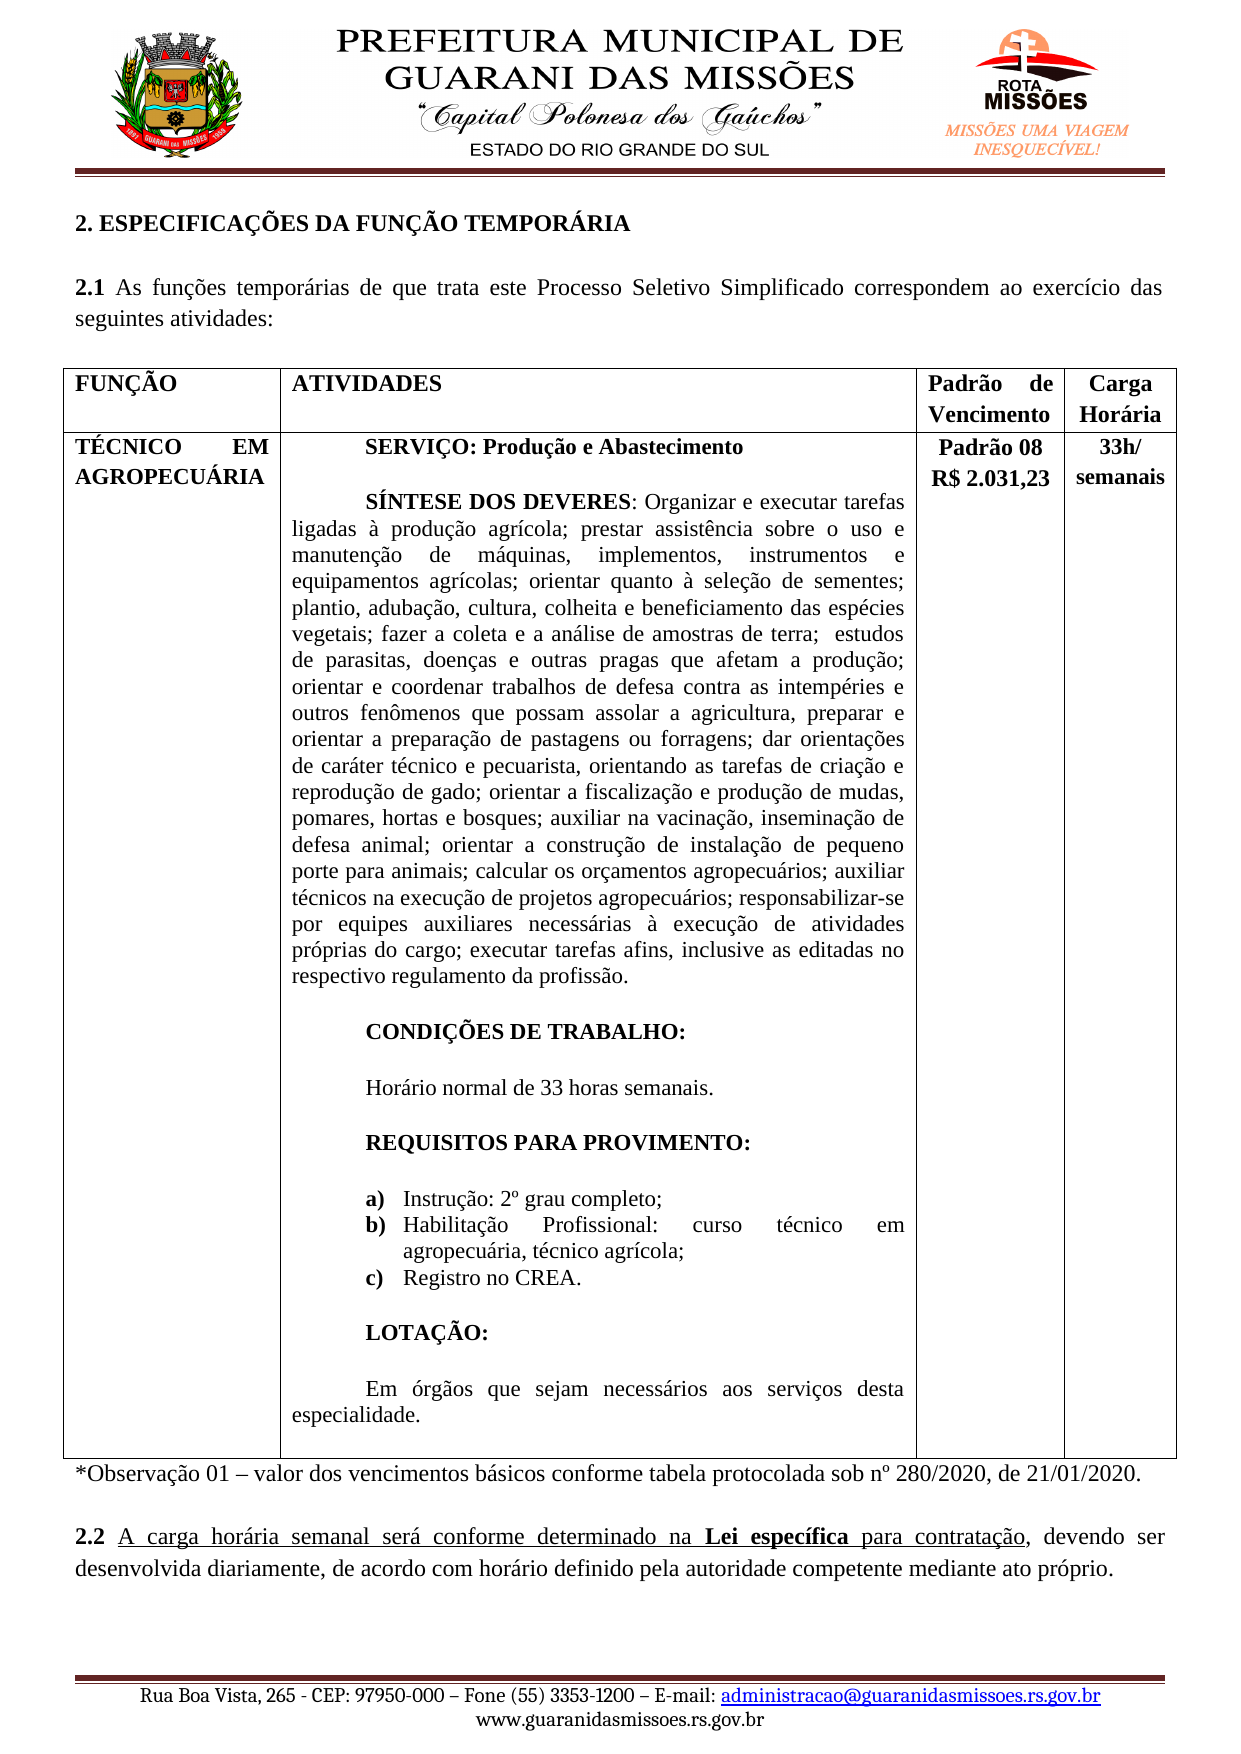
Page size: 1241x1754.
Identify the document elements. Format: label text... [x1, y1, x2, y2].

table_cell TÉCNICO EM AGROPECUÁRIA [64, 433, 280, 1458]
text *Observação 01 – valor dos vencimentos básicos conforme tabela protocolada sob nº 280/2020, de 21/01/2020. [75, 1459, 1165, 1486]
text 2.2 A carga horária semanal será conforme determinado na Lei específica para contratação, devendo ser desenvolvida diariamente, de acordo com horário definido pela autoridade competente mediante ato próprio. [75, 1522, 1165, 1581]
table_header Padrão de Vencimento [917, 369, 1064, 432]
picture [110, 29, 1130, 158]
text 2.1 As funções temporárias de que trata este Processo Seletivo Simplificado correspondem ao exercício das seguintes atividades: [75, 272, 1165, 332]
table_cell 33h/ semanais [1065, 433, 1176, 1458]
table_cell Padrão 08 R$ 2.031,23 [917, 433, 1064, 1458]
table_cell SERVIÇO: Produção e Abastecimento SÍNTESE DOS DEVERES: Organizar e executar tarefas ligadas à produção agrícola; prestar assistência sobre o uso e manutenção de máquinas, implementos, instrumentos e equipamentos agrícolas; orientar quanto à seleção de sementes; plantio, adubação, cultura, colheita e beneficiamento das espécies vegetais; fazer a coleta e a análise de amostras de terra; estudos de parasitas, doenças e outras pragas que afetam a produção; orientar e coordenar trabalhos de defesa contra as intempéries e outros fenômenos que possam assolar a agricultura, preparar e orientar a preparação de pastagens ou forragens; dar orientações de caráter técnico e pecuarista, orientando as tarefas de criação e reprodução de gado; orientar a fiscalização e produção de mudas, pomares, hortas e bosques; auxiliar na vacinação, inseminação de defesa animal; orientar a construção de instalação de pequeno porte para animais; calcular os orçamentos agropecuários; auxiliar técnicos na execução de projetos agropecuários; responsabilizar-se por equipes auxiliares necessárias à execução de atividades próprias do cargo; executar tarefas afins, inclusive as editadas no respectivo regulamento da profissão. CONDIÇÕES DE TRABALHO: Horário normal de 33 horas semanais. REQUISITOS PARA PROVIMENTO: Instrução: 2º grau completo; Habilitação Profissional: curso técnico em agropecuária, técnico agrícola; Registro no CREA. LOTAÇÃO: Em órgãos que sejam necessários aos serviços desta especialidade. [281, 433, 916, 1458]
table_header Carga Horária [1065, 369, 1176, 432]
table_header FUNÇÃO [64, 369, 280, 432]
text 2. ESPECIFICAÇÕES DA FUNÇÃO TEMPORÁRIA [75, 209, 1165, 237]
table_header ATIVIDADES [281, 369, 916, 432]
